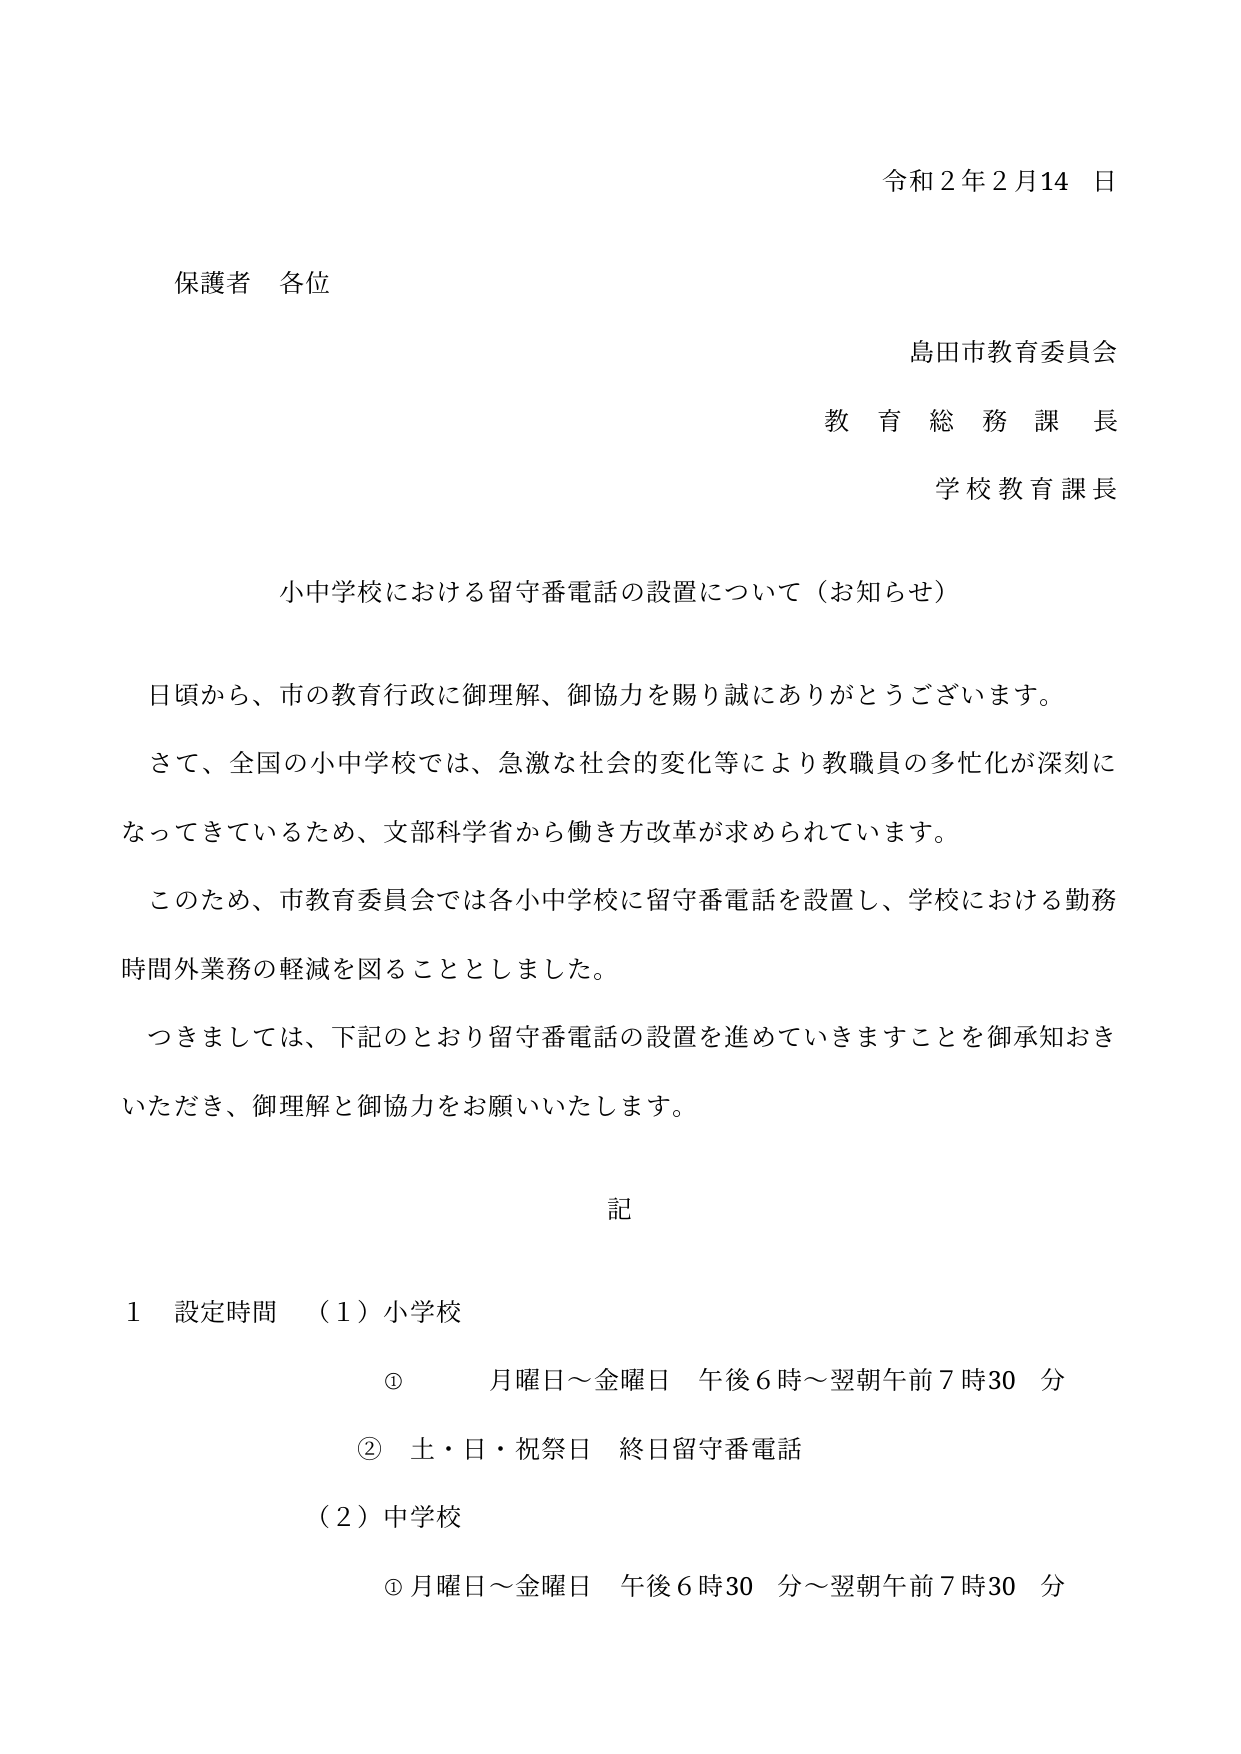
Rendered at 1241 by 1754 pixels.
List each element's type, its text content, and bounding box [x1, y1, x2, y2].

text 令和２年２月14日 [121, 145, 1119, 214]
text ① 月曜日～金曜日 午後６時30分～翌朝午前７時30分 [121, 1550, 1119, 1619]
text さて、全国の小中学校では、急激な社会的変化等により教職員の多忙化が深刻になってきているため、文部科学省から働き方改革が求められています。 [121, 728, 1119, 865]
list 月曜日～金曜日 午後６時～翌朝午前７時30分 [358, 1344, 1119, 1413]
text 小中学校における留守番電話の設置について（お知らせ） [121, 556, 1119, 625]
text このため、市教育委員会では各小中学校に留守番電話を設置し、学校における勤務時間外業務の軽減を図ることとしました。 [121, 865, 1119, 1002]
text 島田市教育委員会 [121, 316, 1119, 385]
text 記 [121, 1173, 1119, 1242]
text 日頃から、市の教育行政に御理解、御協力を賜り誠にありがとうございます。 [121, 659, 1119, 728]
text ② 土・日・祝祭日 終日留守番電話 [121, 1413, 1119, 1482]
text 教育総務課長 [121, 385, 1119, 453]
text （２）中学校 [121, 1482, 1119, 1550]
text つきましては、下記のとおり留守番電話の設置を進めていきますことを御承知おきいただき、御理解と御協力をお願いいたします。 [121, 1002, 1119, 1139]
text １ 設定時間 （１）小学校 [121, 1276, 1119, 1344]
text 保護者 各位 [121, 248, 1119, 316]
text 学校教育課長 [121, 453, 1119, 522]
